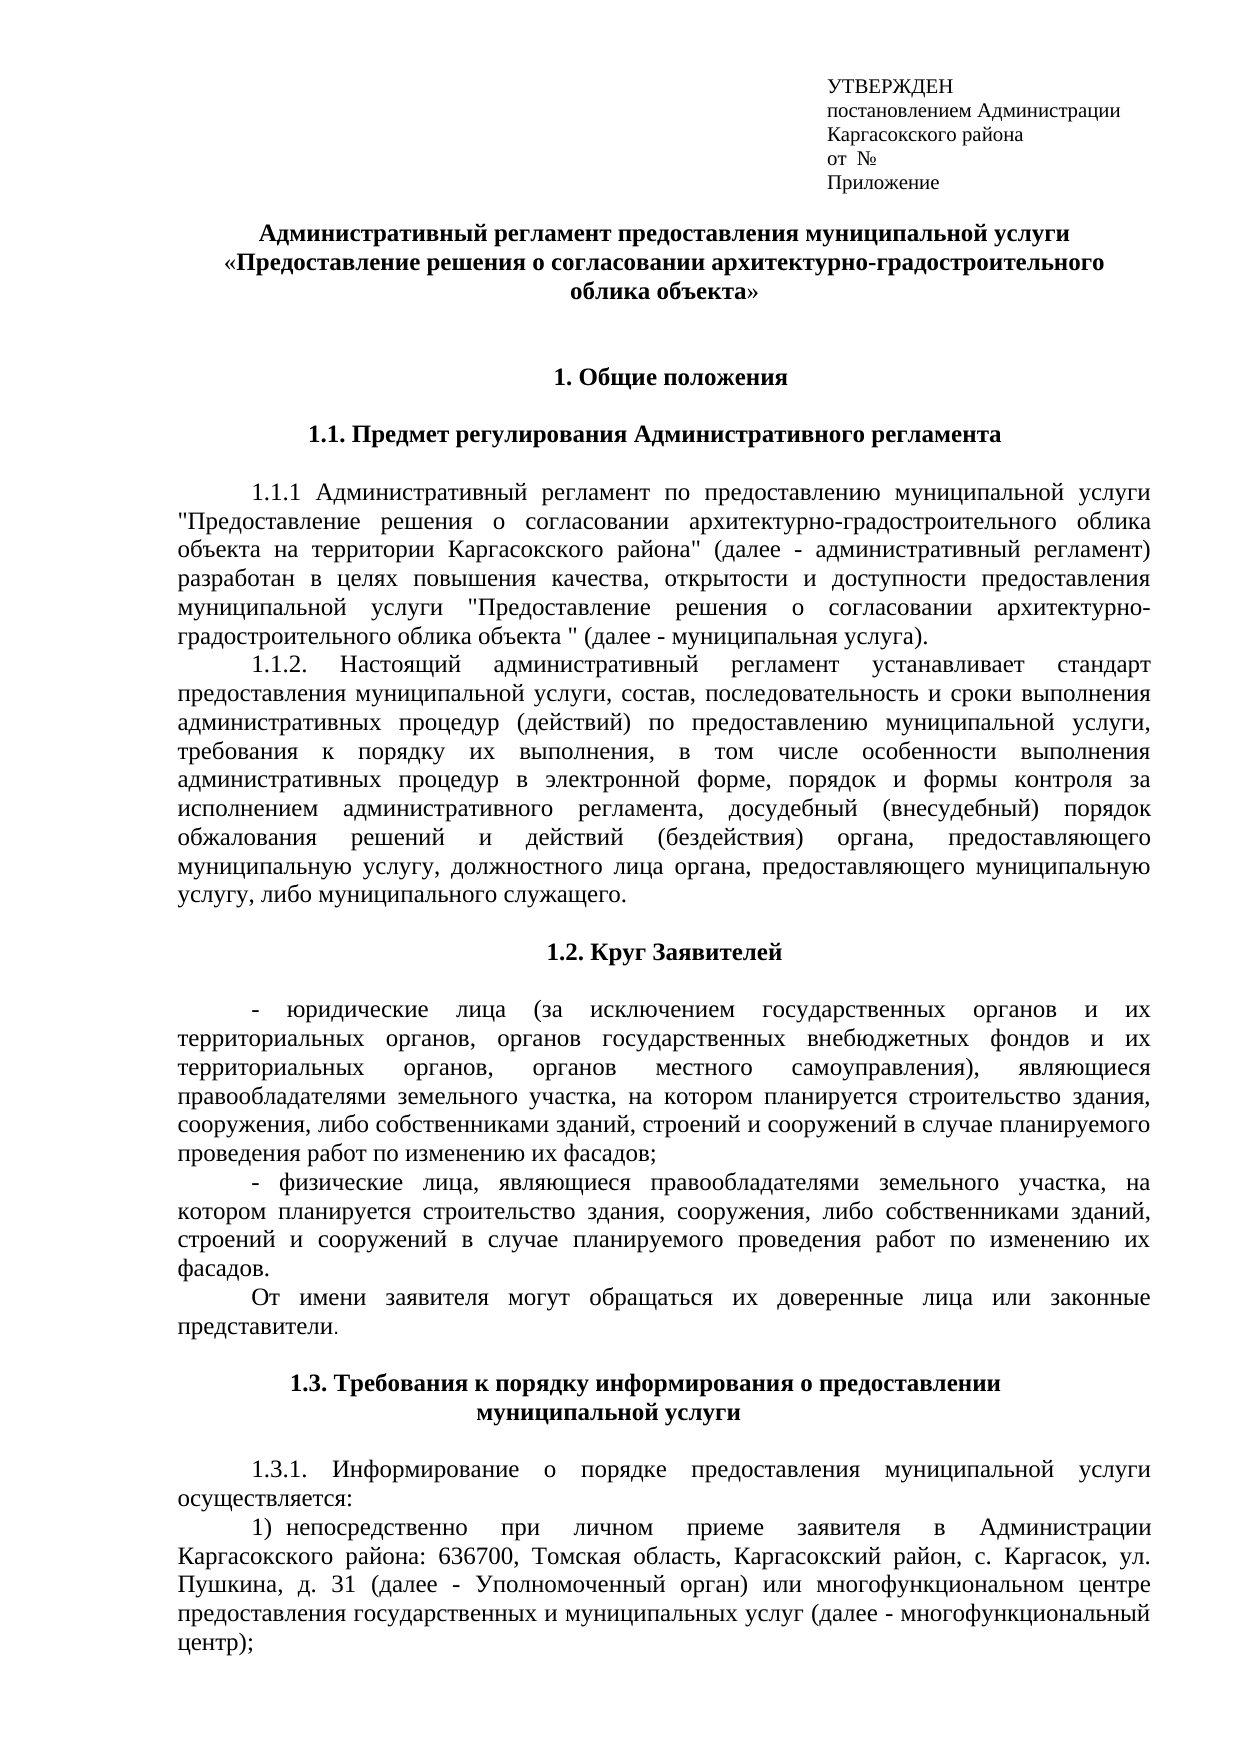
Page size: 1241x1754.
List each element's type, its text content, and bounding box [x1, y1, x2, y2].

text 1.1.2. Настоящий административный регламент устанавливает стандарт предоставления муниципальной услуги, состав, последовательность и сроки выполнения административных процедур (действий) по предоставлению муниципальной услуги, требования к порядку их выполнения, в том числе особенности выполнения административных процедур в электронной форме, порядок и формы контроля за исполнением административного регламента, досудебный (внесудебный) порядок обжалования решений и действий (бездействия) органа, предоставляющего муниципальную услугу, должностного лица органа, предоставляющего муниципальную услугу, либо муниципального служащего. [177, 649, 1152, 908]
text - физические лица, являющиеся правообладателями земельного участка, на котором планируется строительство здания, сооружения, либо собственниками зданий, строений и сооружений в случае планируемого проведения работ по изменению их фасадов. [177, 1167, 1152, 1282]
text 1.1.1 Административный регламент по предоставлению муниципальной услуги "Предоставление решения о согласовании архитектурно-градостроительного облика объекта на территории Каргасокского района" (далее - административный регламент) разработан в целях повышения качества, открытости и доступности предоставления муниципальной услуги "Предоставление решения о согласовании архитектурно-градостроительного облика объекта " (далее - муниципальная услуга). [177, 477, 1152, 649]
text облика объекта» [177, 276, 1152, 304]
text от № [827, 146, 1152, 170]
text От имени заявителя могут обращаться их доверенные лица или законные представители. [177, 1282, 1152, 1339]
text 1.3. Требования к порядку информирования о предоставлении муниципальной услуги [177, 1368, 1039, 1426]
text - юридические лица (за исключением государственных органов и их территориальных органов, органов государственных внебюджетных фондов и их территориальных органов, органов местного самоуправления), являющиеся правообладателями земельного участка, на котором планируется строительство здания, сооружения, либо собственниками зданий, строений и сооружений в случае планируемого проведения работ по изменению их фасадов; [177, 994, 1152, 1167]
text 1.3.1. Информирование о порядке предоставления муниципальной услуги осуществляется: [177, 1454, 1152, 1512]
text Каргасокского района [827, 122, 1152, 146]
text постановлением Администрации [827, 98, 1152, 122]
text 1.1. Предмет регулирования Административного регламента [177, 419, 1133, 448]
text УТВЕРЖДЕН [827, 74, 1152, 98]
text Приложение [177, 170, 1152, 194]
text 1. Общие положения [177, 362, 1152, 391]
text Административный регламент предоставления муниципальной услуги «Предоставление решения о согласовании архитектурно-градостроительного [177, 218, 1152, 276]
list непосредственно при личном приеме заявителя в Администрации Каргасокского района: 636700, Томская область, Каргасокский район, с. Каргасок, ул. Пушкина, д. 31 (далее - Уполномоченный орган) или многофункциональном центре предоставления государственных и муниципальных услуг (далее - многофункциональный центр); [177, 1512, 1152, 1656]
text 1.2. Круг Заявителей [177, 937, 1152, 966]
